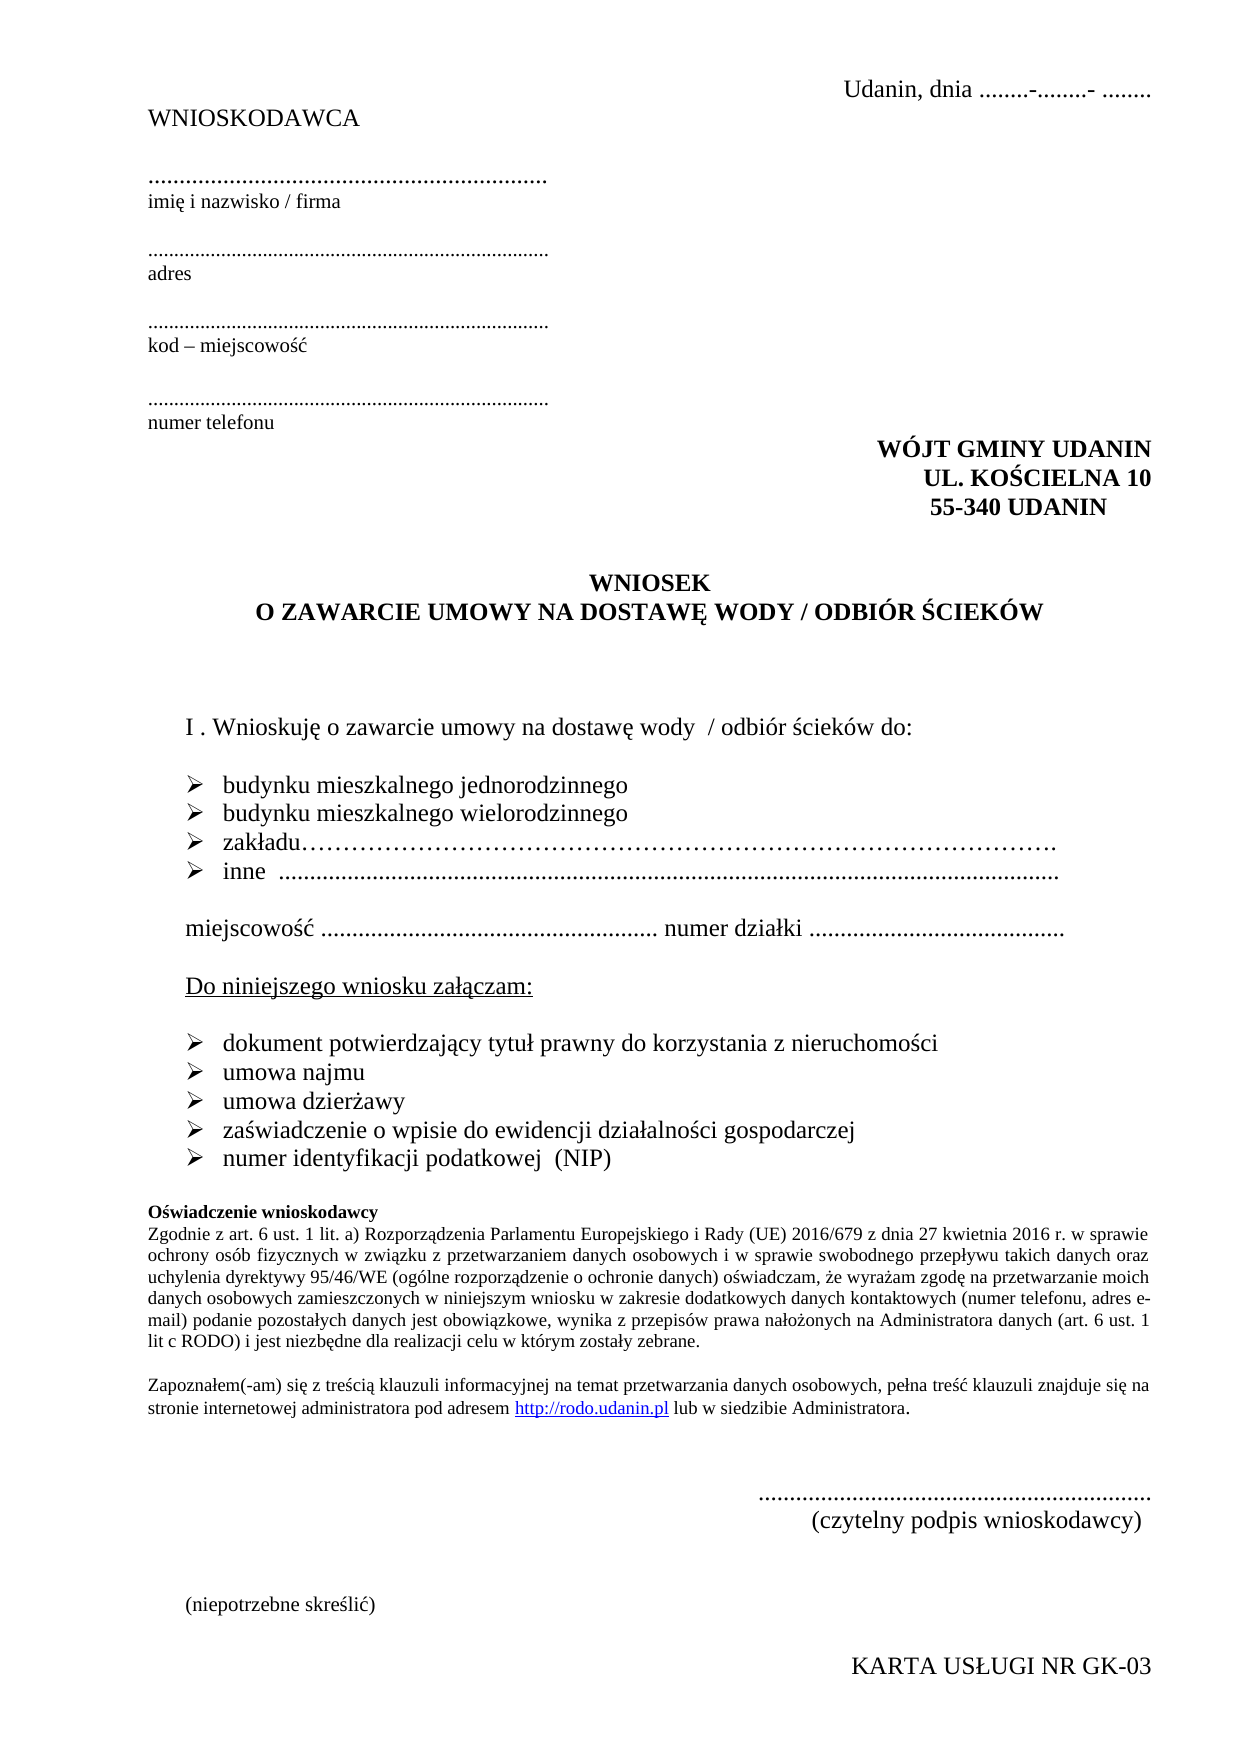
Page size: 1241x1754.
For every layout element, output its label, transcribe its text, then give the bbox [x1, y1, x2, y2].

text Oświadczenie wnioskodawcy [148, 1201, 1152, 1223]
text (czytelny podpis wnioskodawcy) [185, 1505, 1152, 1534]
text WNIOSEK [148, 568, 1152, 597]
list zaświadczenie o wpisie do ewidencji działalności gospodarczej [185, 1115, 1152, 1143]
text kod – miejscowość [148, 333, 1152, 357]
text WNIOSKODAWCA [148, 103, 1152, 131]
text Zapoznałem(-am) się z treścią klauzuli informacyjnej na temat przetwarzania danych osobowych, pełna treść klauzuli znajduje się na stronie internetowej administratora pod adresem http://rodo.udanin.pl lub w siedzibie Administratora. [148, 1373, 1152, 1419]
text (niepotrzebne skreślić) [185, 1592, 1152, 1616]
text numer telefonu [148, 410, 1152, 434]
list zakładu………………………………………………………………………………. [185, 827, 1152, 856]
text WÓJT GMINY UDANIN [148, 434, 1152, 463]
text Udanin, dnia ........-........- ........ [148, 74, 1152, 103]
text 55-340 UDANIN [811, 492, 1152, 520]
list dokument potwierdzający tytuł prawny do korzystania z nieruchomości [185, 1028, 1152, 1057]
text UL. KOŚCIELNA 10 [148, 463, 1152, 492]
text Zgodnie z art. 6 ust. 1 lit. a) Rozporządzenia Parlamentu Europejskiego i Rady (UE) 2016/679 z dnia 27 kwietnia 2016 r. w sprawie ochrony osób fizycznych w związku z przetwarzaniem danych osobowych i w sprawie swobodnego przepływu takich danych oraz uchylenia dyrektywy 95/46/WE (ogólne rozporządzenie o ochronie danych) oświadczam, że wyrażam zgodę na przetwarzanie moich danych osobowych zamieszczonych w niniejszym wniosku w zakresie dodatkowych danych kontaktowych (numer telefonu, adres e-mail) podanie pozostałych danych jest obowiązkowe, wynika z przepisów prawa nałożonych na Administratora danych (art. 6 ust. 1 lit c RODO) i jest niezbędne dla realizacji celu w którym zostały zebrane. [148, 1223, 1152, 1352]
text imię i nazwisko / firma [148, 189, 1152, 213]
text O ZAWARCIE UMOWY NA DOSTAWĘ WODY / ODBIÓR ŚCIEKÓW [148, 597, 1152, 626]
list umowa dzierżawy [185, 1086, 1152, 1115]
text adres [148, 261, 1152, 285]
list budynku mieszkalnego jednorodzinnego [185, 770, 1152, 798]
list umowa najmu [185, 1057, 1152, 1086]
text I . Wnioskuję o zawarcie umowy na dostawę wody / odbiór ścieków do: [148, 712, 1152, 741]
text ............................................................................. [148, 237, 1152, 261]
text ................................................................ [148, 160, 1152, 189]
text miejscowość ...................................................... numer działki ......................................... [185, 913, 1152, 942]
list numer identyfikacji podatkowej (NIP) [185, 1143, 1152, 1172]
text ............................................................................. [148, 309, 1152, 333]
text ............................................................................. [148, 386, 1152, 410]
list budynku mieszkalnego wielorodzinnego [185, 798, 1152, 827]
text Do niniejszego wniosku załączam: [185, 971, 1152, 1000]
list inne ............................................................................................................................. [185, 856, 1152, 885]
text ............................................................... [185, 1477, 1152, 1505]
